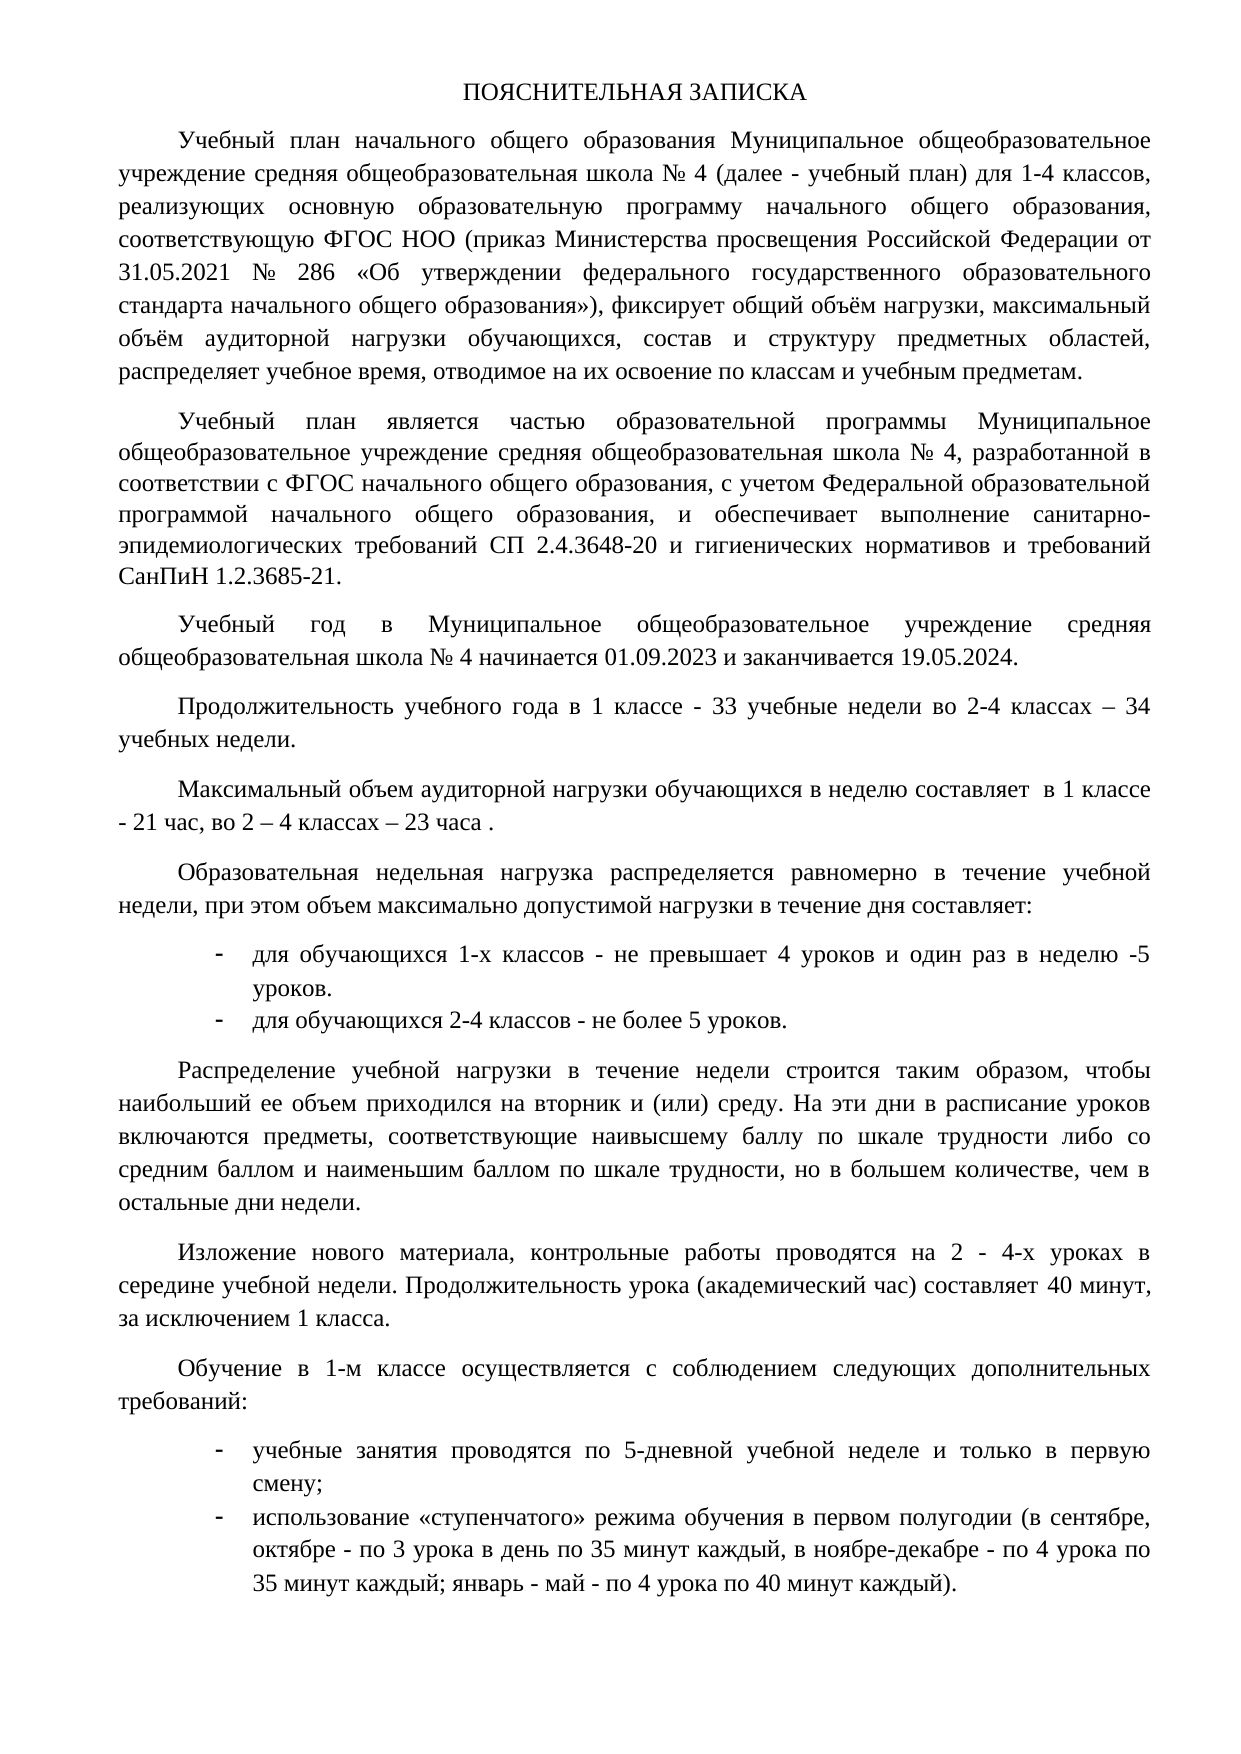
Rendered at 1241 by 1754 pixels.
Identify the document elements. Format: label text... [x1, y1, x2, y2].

text Продолжительность учебного года в 1 классе - 33 учебные недели во 2-4 классах – 34 учебных недели. [118, 691, 1152, 753]
text Обучение в 1-м классе осуществляется с соблюдением следующих дополнительных требований: [118, 1353, 1152, 1414]
list использование «ступенчатого» режима обучения в первом полугодии (в сентябре, октябре - по 3 урока в день по 35 минут каждый, в ноябре-декабре - по 4 урока по 35 минут каждый; январь - май - по 4 урока по 40 минут каждый). [215, 1502, 1152, 1596]
list для обучающихся 2-4 классов - не более 5 уроков. [215, 1006, 1152, 1034]
text Распределение учебной нагрузки в течение недели строится таким образом, чтобы наибольший ее объем приходился на вторник и (или) среду. На эти дни в расписание уроков включаются предметы, соответствующие наивысшему баллу по шкале трудности либо со средним баллом и наименьшим баллом по шкале трудности, но в большем количестве, чем в остальные дни недели. [118, 1055, 1152, 1216]
list учебные занятия проводятся по 5-дневной учебной неделе и только в первую смену; [215, 1436, 1152, 1497]
list для обучающихся 1-х классов - не превышает 4 уроков и один раз в неделю -5 уроков. [215, 939, 1152, 1001]
text Максимальный объем аудиторной нагрузки обучающихся в неделю составляет в 1 классе - 21 час, во 2 – 4 классах – 23 часа . [118, 774, 1152, 836]
text ПОЯСНИТЕЛЬНАЯ ЗАПИСКА [118, 77, 1152, 106]
text Образовательная недельная нагрузка распределяется равномерно в течение учебной недели, при этом объем максимально допустимой нагрузки в течение дня составляет: [118, 857, 1152, 919]
text Учебный год в Муниципальное общеобразовательное учреждение средняя общеобразовательная школа № 4 начинается 01.09.2023 и заканчивается 19.05.2024. [118, 609, 1152, 671]
text Учебный план начального общего образования Муниципальное общеобразовательное учреждение средняя общеобразовательная школа № 4 (далее - учебный план) для 1-4 классов, реализующих основную образовательную программу начального общего образования, соответствующую ФГОС НОО (приказ Министерства просвещения Российской Федерации от 31.05.2021 № 286 «Об утверждении федерального государственного образовательного стандарта начального общего образования»), фиксирует общий объём нагрузки, максимальный объём аудиторной нагрузки обучающихся, состав и структуру предметных областей, распределяет учебное время, отводимое на их освоение по классам и учебным предметам. [118, 125, 1152, 385]
text Изложение нового материала, контрольные работы проводятся на 2 - 4-х уроках в середине учебной недели. Продолжительность урока (академический час) составляет 40 минут, за исключением 1 класса. [118, 1237, 1152, 1332]
text Учебный план является частью образовательной программы Муниципальное общеобразовательное учреждение средняя общеобразовательная школа № 4, разработанной в соответствии с ФГОС начального общего образования, с учетом Федеральной образовательной программой начального общего образования, и обеспечивает выполнение санитарно-эпидемиологических требований СП 2.4.3648-20 и гигиенических нормативов и требований СанПиН 1.2.3685-21. [118, 406, 1152, 590]
